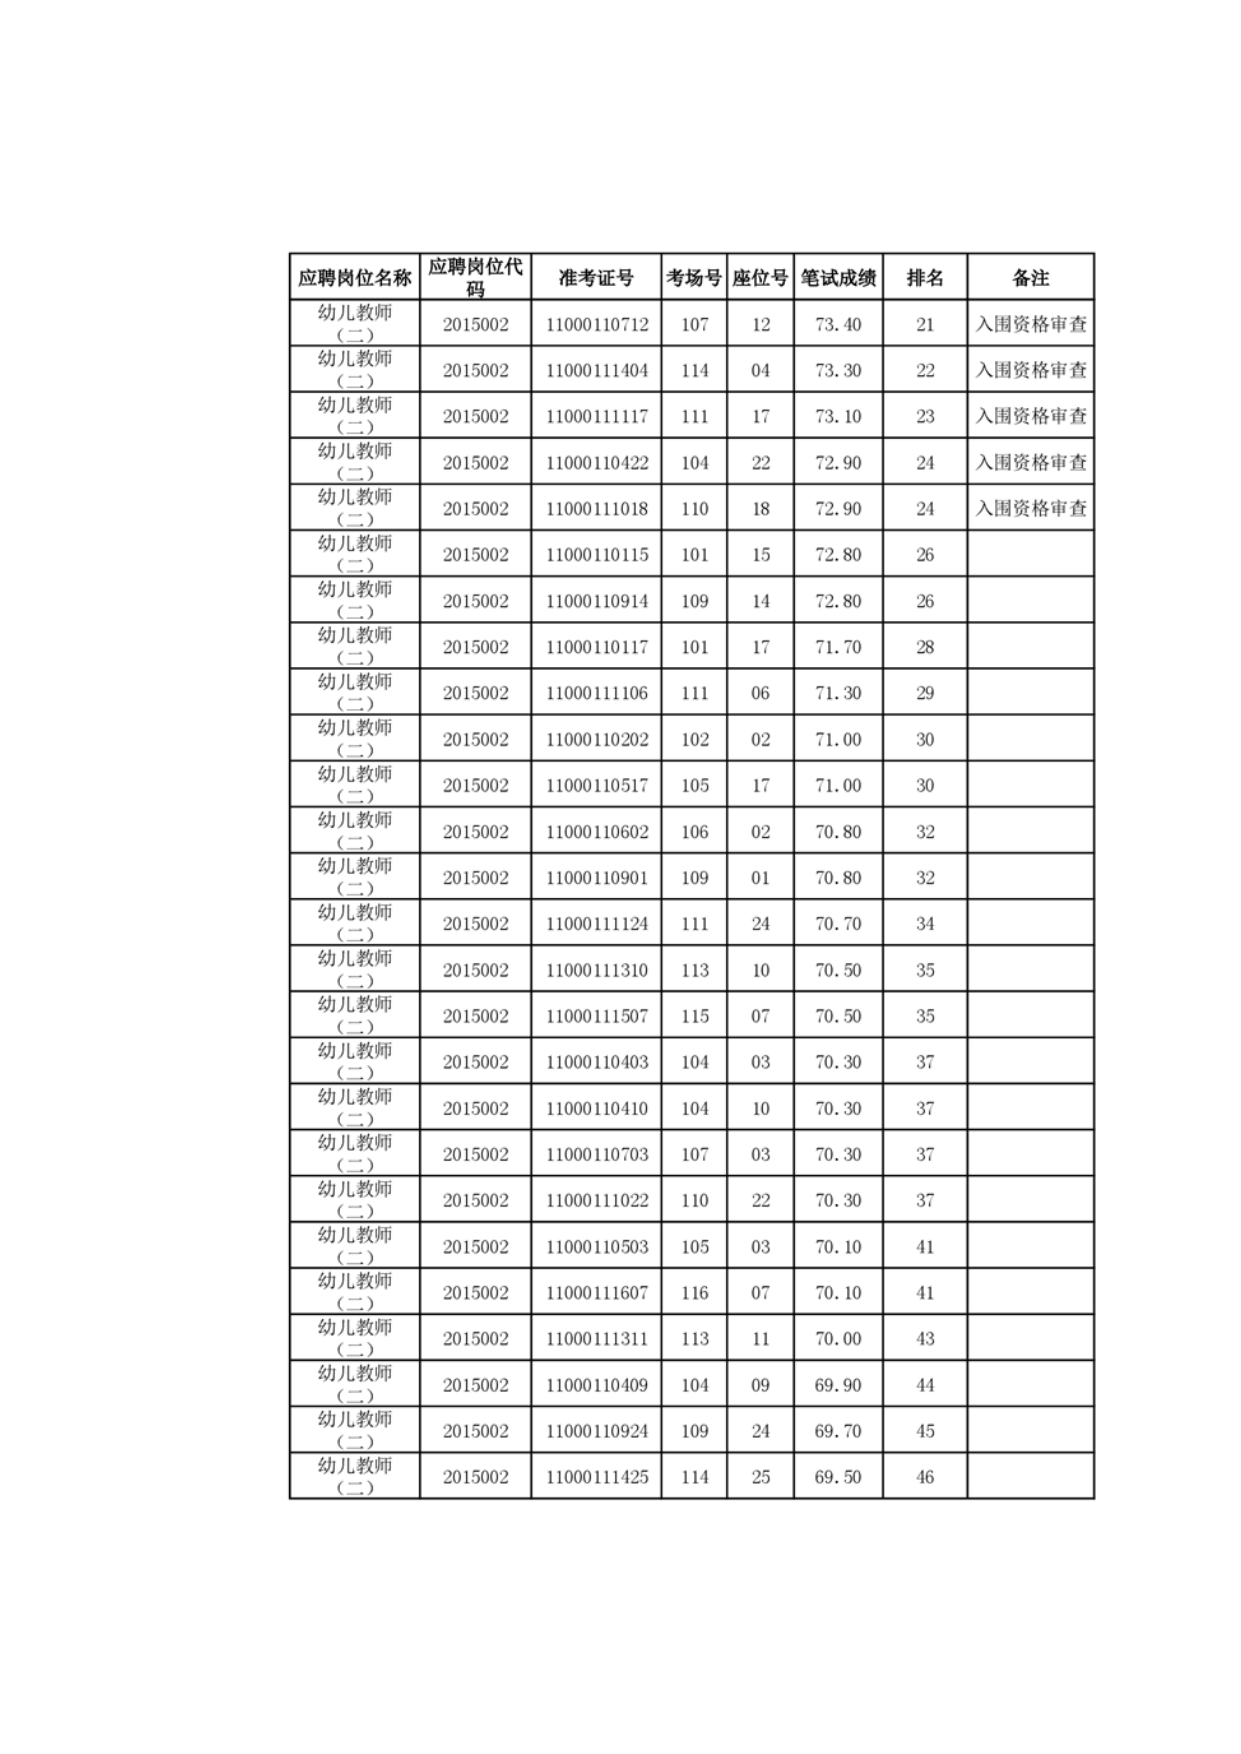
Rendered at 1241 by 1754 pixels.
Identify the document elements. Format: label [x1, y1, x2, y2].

picture [187, 162, 1198, 1592]
